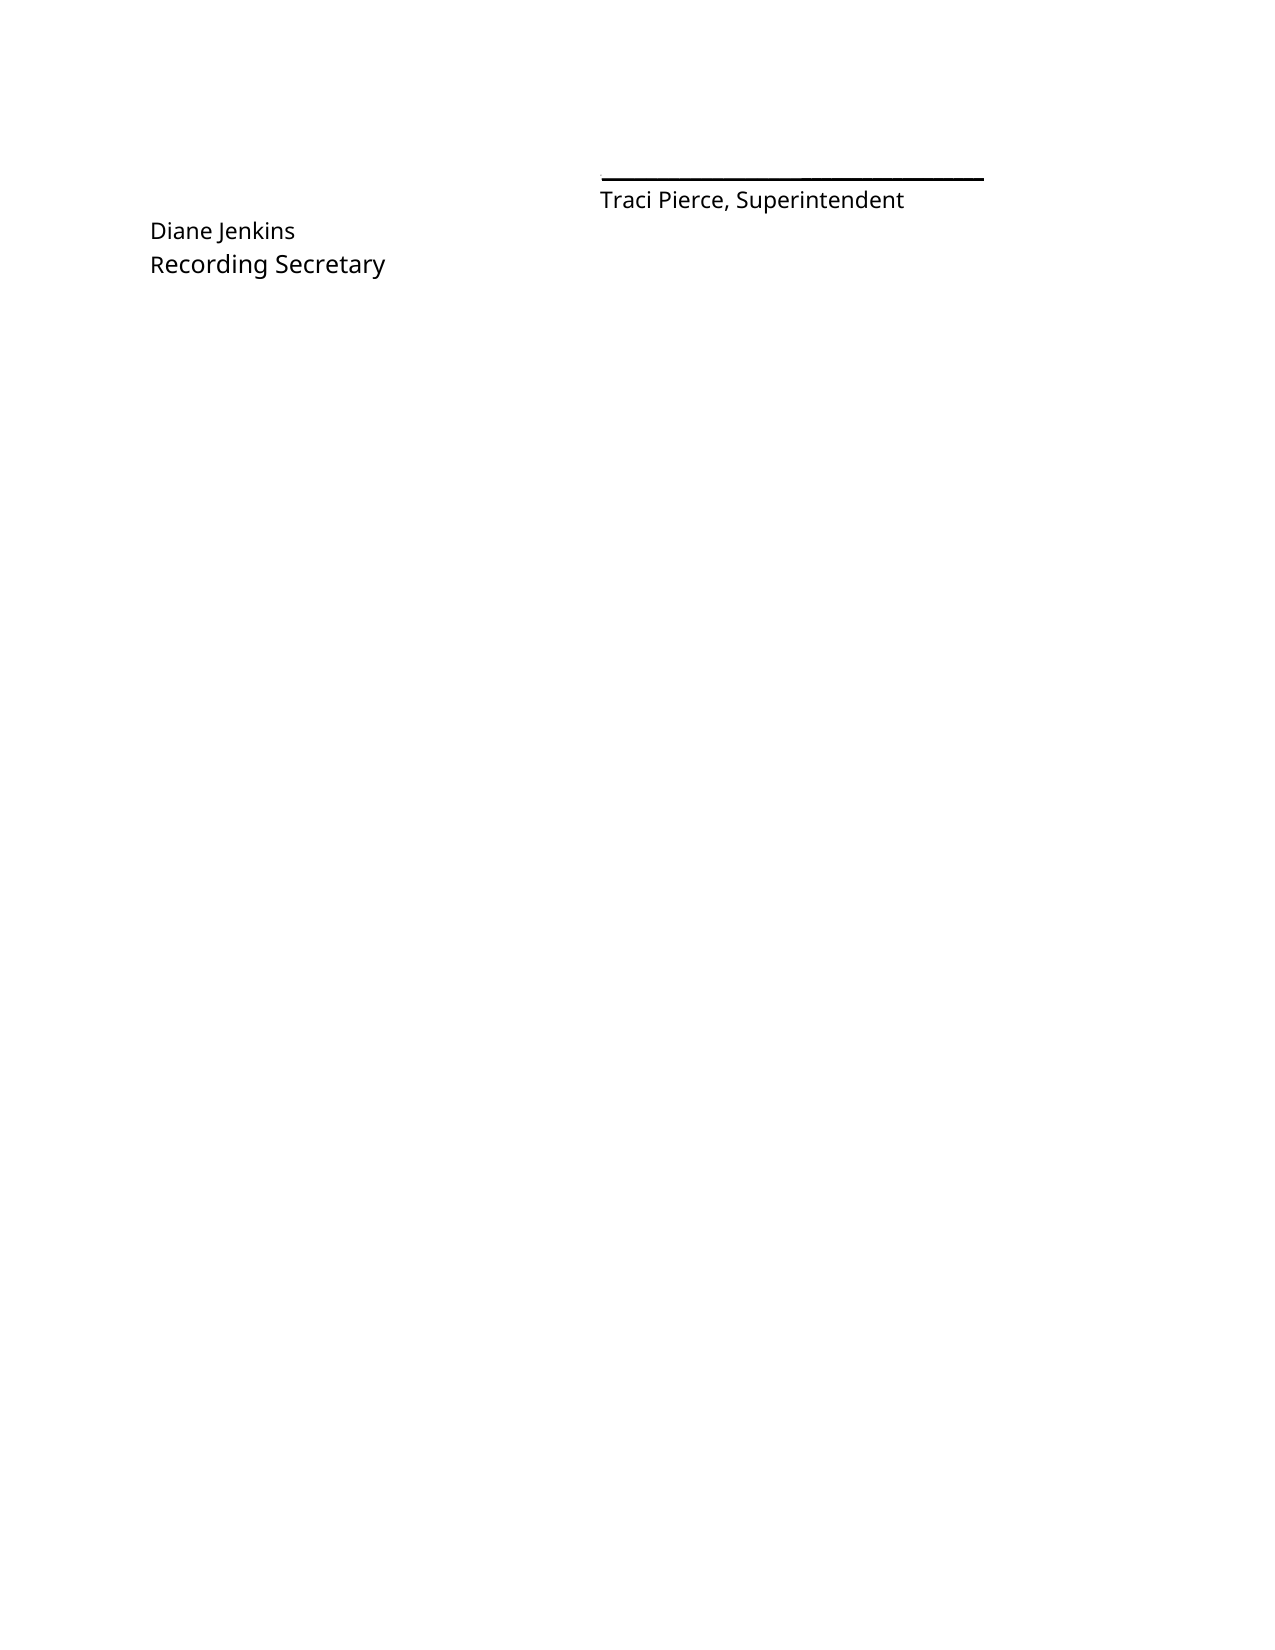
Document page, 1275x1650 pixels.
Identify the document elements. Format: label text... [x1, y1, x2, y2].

text Recording Secretary [150, 247, 1125, 281]
text Traci Pierce, Superintendent [150, 184, 1125, 215]
text Diane Jenkins [150, 215, 1125, 247]
text U____________________________________ [150, 150, 1125, 184]
